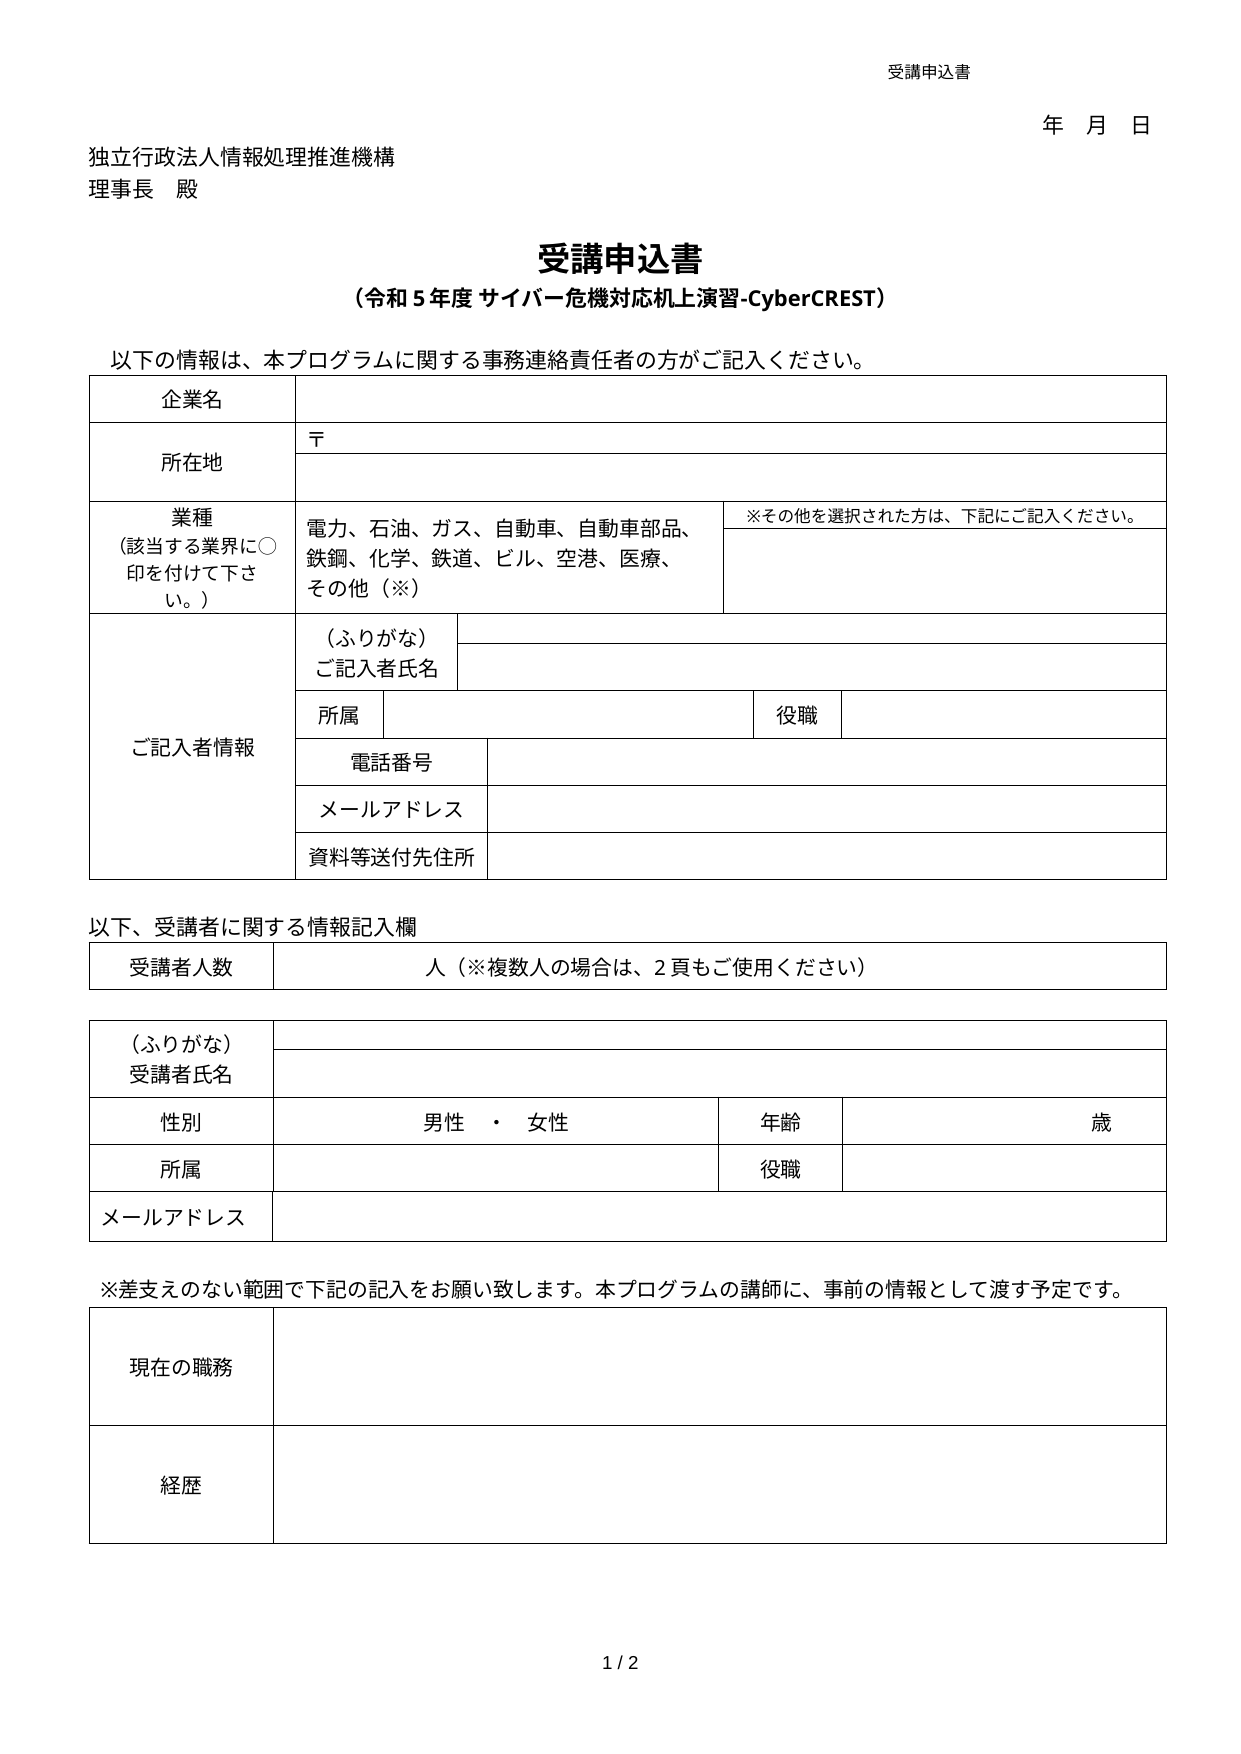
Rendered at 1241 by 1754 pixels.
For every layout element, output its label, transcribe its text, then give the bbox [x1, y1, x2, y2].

table_cell 役職 [754, 691, 841, 737]
text （令和5年度 サイバー危機対応机上演習-CyberCREST） [89, 281, 1152, 313]
text 受講申込書 [89, 233, 1152, 281]
table_cell 電力、石油、ガス、自動車、自動車部品、鉄鋼、化学、鉄道、ビル、空港、医療、 その他（※） [296, 502, 723, 613]
table_header 受講者人数 [90, 943, 273, 989]
table_cell [488, 833, 1166, 879]
text 年 月 日 [89, 108, 1152, 140]
table_cell 所在地 [90, 423, 295, 501]
text 独立行政法人情報処理推進機構 [89, 140, 1152, 172]
table_cell 資料等送付先住所 [296, 833, 487, 879]
table_cell [724, 529, 1166, 613]
table_cell [384, 691, 753, 737]
table_cell [458, 614, 1166, 643]
table_cell 〒 [296, 423, 1166, 453]
table_cell 男性 ・ 女性 [274, 1098, 718, 1144]
text 以下の情報は、本プログラムに関する事務連絡責任者の方がご記入ください。 [89, 343, 1152, 375]
table_cell 経歴 [90, 1426, 273, 1543]
table_header [274, 943, 413, 989]
table_cell [843, 1145, 1166, 1191]
table_cell 現在の職務 [90, 1308, 273, 1425]
table_cell [274, 1145, 718, 1191]
table_header 人（※複数人の場合は、2頁もご使用ください） [414, 943, 1166, 989]
table_cell 業種 （該当する業界に◯印を付けて下さい。） [90, 502, 295, 613]
table_cell 性別 [90, 1098, 273, 1144]
table_cell 歳 [1037, 1098, 1166, 1144]
table_cell メールアドレス [296, 786, 487, 832]
text 以下、受講者に関する情報記入欄 [89, 910, 1152, 942]
table_cell （ふりがな） ご記入者氏名 [296, 614, 457, 690]
table_header （ふりがな） 受講者氏名 [90, 1021, 273, 1097]
table_cell [488, 786, 1166, 832]
text 理事長 殿 [89, 172, 1152, 203]
table_cell [296, 454, 1166, 501]
table_cell [842, 691, 1166, 737]
table_cell [843, 1098, 1037, 1144]
table_header 企業名 [90, 376, 295, 422]
table_cell [458, 644, 1166, 690]
table_cell [274, 1308, 1166, 1425]
table_cell 年齢 [719, 1098, 842, 1144]
table_cell ※その他を選択された方は、下記にご記入ください。 [724, 502, 1166, 528]
table_cell 所属 [296, 691, 383, 737]
table_cell [274, 1050, 1166, 1097]
table_cell 所属 [90, 1145, 273, 1191]
table_cell ご記入者情報 [90, 614, 295, 879]
table_cell [488, 739, 1166, 785]
table_cell [273, 1192, 1166, 1241]
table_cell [89, 1242, 1167, 1307]
table_header [296, 376, 1166, 422]
table_cell 電話番号 [296, 739, 487, 785]
table_cell [274, 1426, 1166, 1543]
table_cell 役職 [719, 1145, 842, 1191]
table_cell メールアドレス [90, 1192, 272, 1241]
table_header [274, 1021, 1166, 1049]
